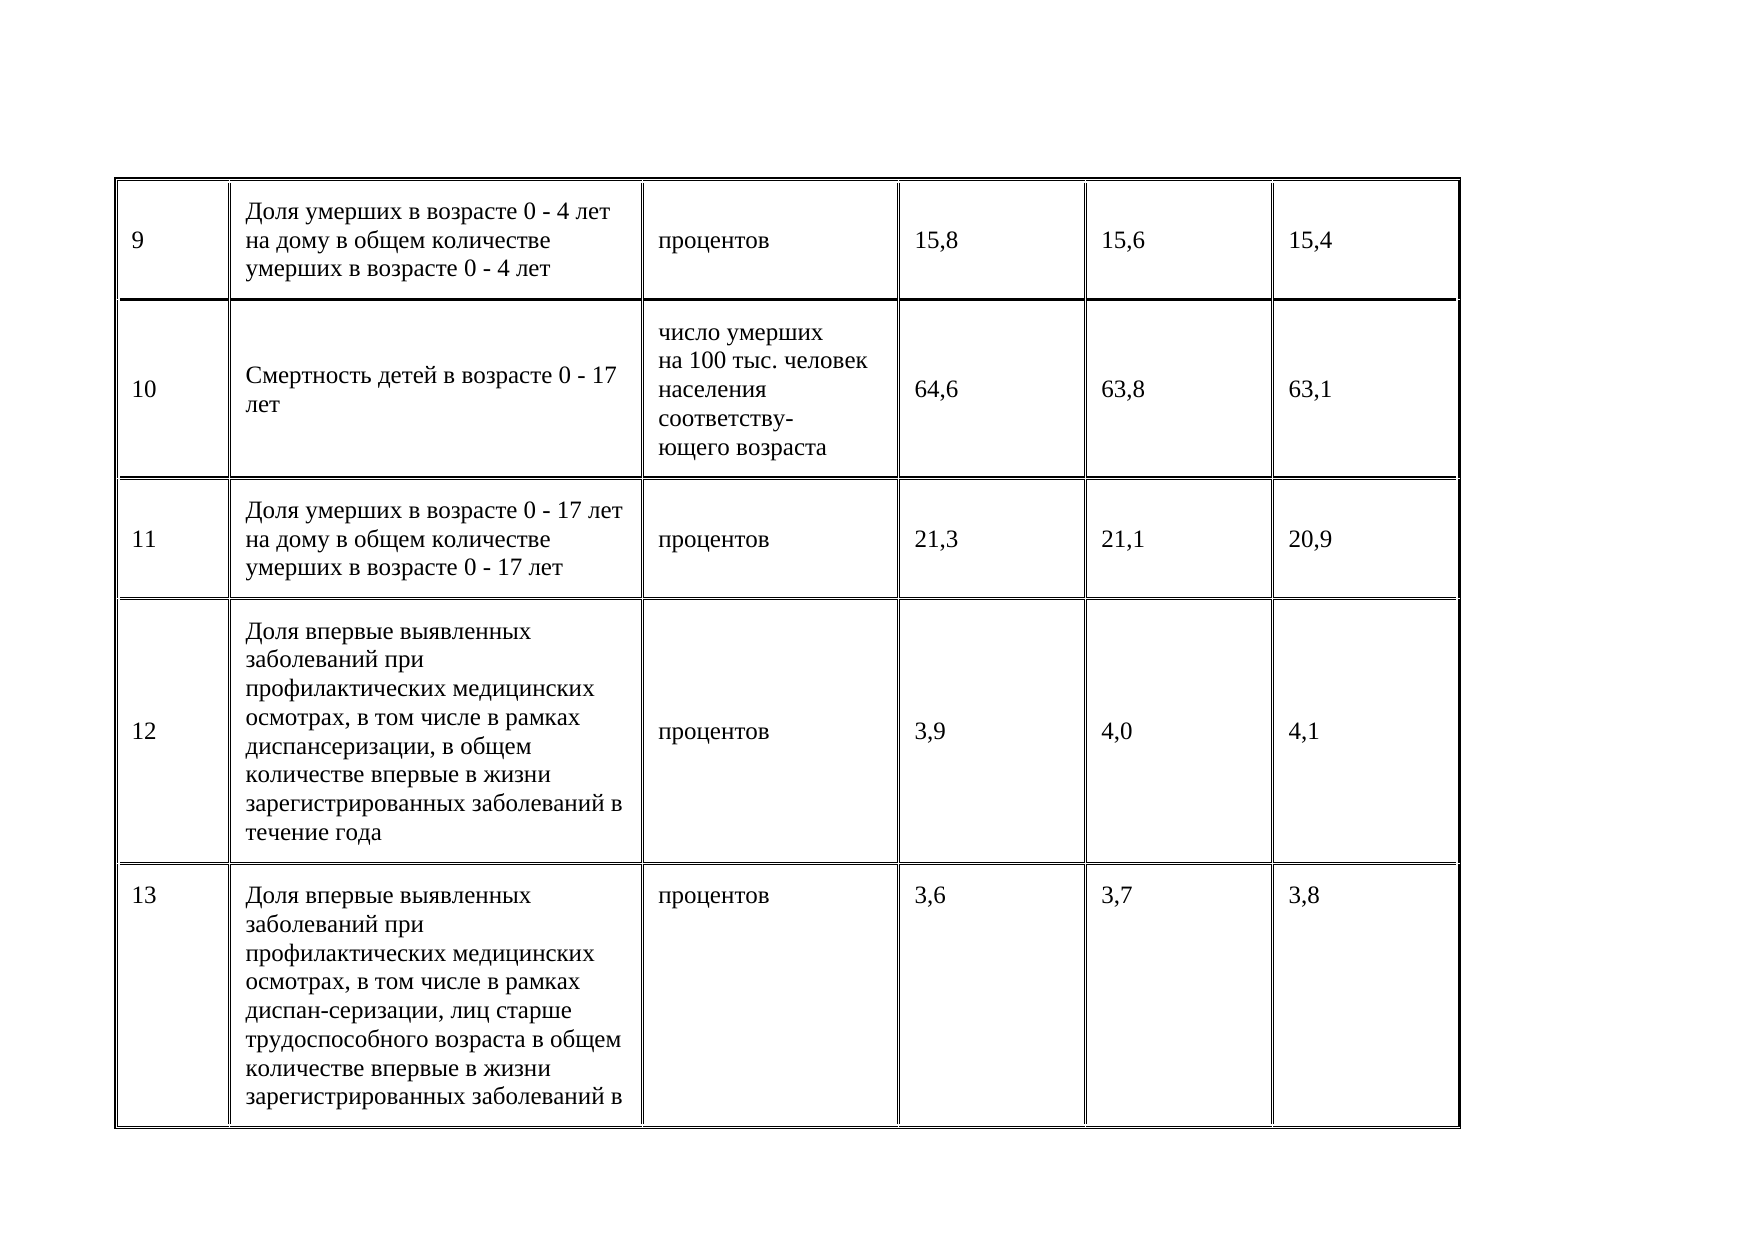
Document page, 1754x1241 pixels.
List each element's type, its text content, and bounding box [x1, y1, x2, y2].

table_cell 21,1 [1087, 480, 1271, 597]
table_cell 63,1 [1274, 298, 1459, 476]
table_cell 3,9 [900, 600, 1084, 861]
table_cell Доля умерших в возрасте 0 - 4 лет на дому в общем количестве умерших в возрасте 0 - 4 лет [230, 181, 642, 298]
table_cell Смертность детей в возрасте 0 - 17 лет [231, 301, 641, 476]
table_cell 64,6 [900, 301, 1084, 476]
table_cell процентов [643, 865, 899, 1126]
table_cell 3,7 [1086, 865, 1273, 1126]
table_cell 4,1 [1273, 597, 1459, 861]
table_cell 10 [116, 298, 228, 476]
table_cell 11 [118, 476, 228, 597]
table_cell 4,0 [1087, 600, 1271, 861]
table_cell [644, 301, 897, 476]
table_cell 20,9 [1274, 476, 1459, 597]
table_cell процентов [644, 600, 897, 861]
table_cell 12 [116, 597, 230, 861]
table_cell 13 [118, 861, 230, 1126]
table_cell 15,8 [899, 181, 1086, 298]
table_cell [230, 865, 642, 1126]
table_cell 15,4 [1273, 181, 1458, 298]
table_cell процентов [644, 480, 897, 597]
table_cell 9 [118, 181, 230, 298]
table_cell Доля умерших в возрасте 0 - 17 лет на дому в общем количестве умерших в возрасте 0 - 17 лет [231, 480, 641, 597]
table_cell 3,6 [899, 865, 1086, 1126]
table_cell 21,3 [900, 480, 1084, 597]
table_cell Доля впервые выявленных заболеваний при профилактических медицинских осмотрах, в том числе в рамках диспансеризации, в общем количестве впервые в жизни зарегистрированных заболеваний в течение года [231, 600, 641, 861]
table_cell 15,6 [1086, 181, 1273, 298]
table_cell процентов [643, 181, 899, 298]
table_cell 3,8 [1273, 861, 1459, 1126]
table_cell 63,8 [1087, 301, 1271, 476]
